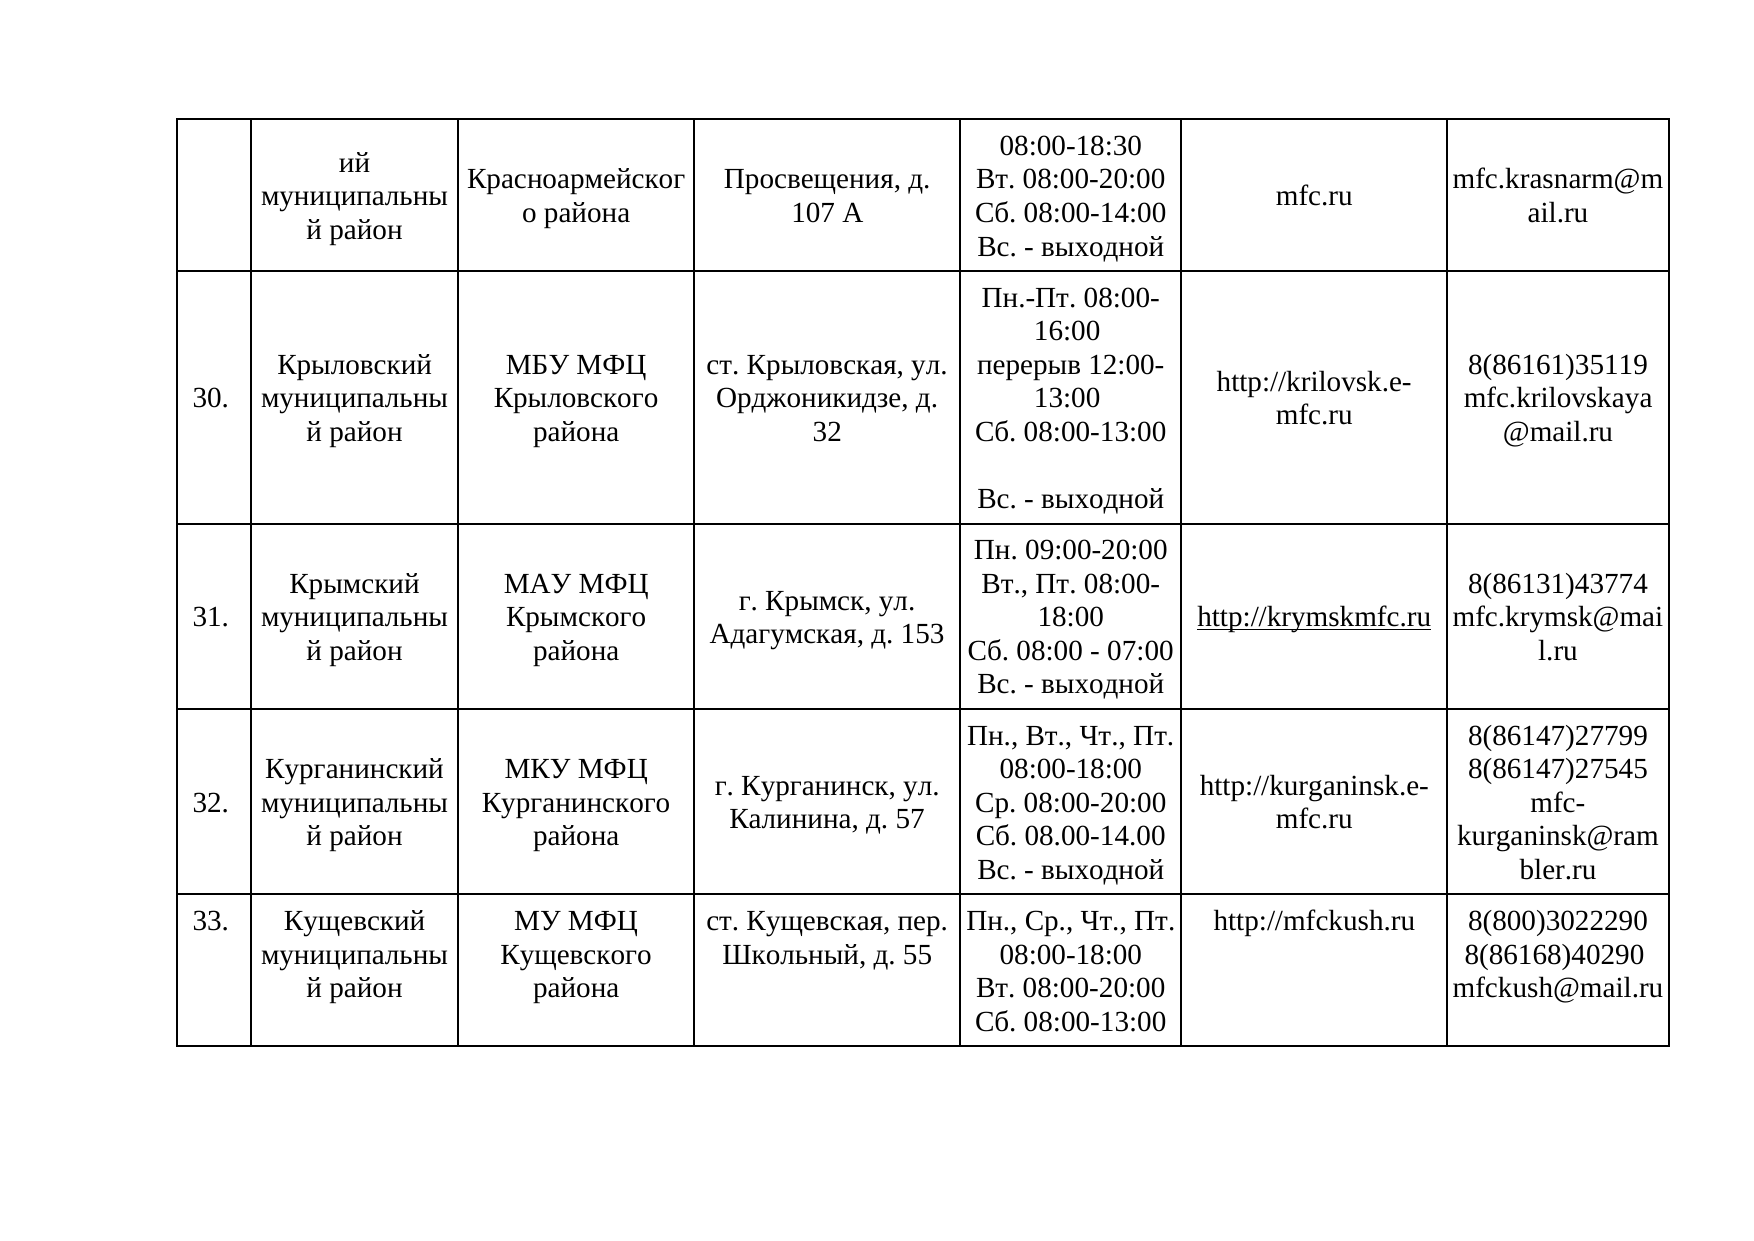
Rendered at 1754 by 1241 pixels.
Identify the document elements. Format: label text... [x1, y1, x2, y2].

table_cell [178, 272, 250, 522]
table_cell Крымский муниципальный район [252, 525, 457, 708]
table_cell http://kurganinsk.e-mfc.ru [1182, 710, 1446, 893]
table_cell 8(86161)35119 mfc.krilovskaya@mail.ru [1448, 272, 1668, 522]
table_cell [178, 525, 250, 708]
table_cell МБУ МФЦ Крыловского района [459, 272, 693, 522]
table_cell 8(86131)43774 mfc.krymsk@mail.ru [1448, 525, 1668, 708]
table_cell [178, 710, 250, 893]
table_cell ст. Крыловская, ул. Орджоникидзе, д. 32 [695, 272, 959, 522]
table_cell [961, 895, 1180, 1045]
table_cell г. Курганинск, ул. Калинина, д. 57 [695, 710, 959, 893]
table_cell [459, 120, 693, 270]
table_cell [695, 895, 959, 1045]
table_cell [252, 895, 457, 1045]
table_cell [1448, 120, 1668, 270]
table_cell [1448, 895, 1668, 1045]
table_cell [1182, 120, 1446, 270]
table_cell 8(86147)27799 8(86147)27545 mfc-kurganinsk@rambler.ru [1448, 710, 1668, 893]
table_cell Пн., Вт., Чт., Пт. 08:00-18:00 Ср. 08:00-20:00 Сб. 08.00-14.00 Вс. - выходной [961, 710, 1180, 893]
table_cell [252, 120, 457, 270]
table_cell Пн.-Пт. 08:00-16:00 перерыв 12:00-13:00 Сб. 08:00-13:00 Вс. - выходной [961, 272, 1180, 522]
table_cell МАУ МФЦ Крымского района [459, 525, 693, 708]
table_cell Пн. 09:00-20:00 Вт., Пт. 08:00-18:00 Сб. 08:00 - 07:00 Вс. - выходной [961, 525, 1180, 708]
table_cell МКУ МФЦ Курганинского района [459, 710, 693, 893]
table_cell Курганинский муниципальный район [252, 710, 457, 893]
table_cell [961, 120, 1180, 270]
table_cell [178, 895, 250, 1045]
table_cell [459, 895, 693, 1045]
table_cell http://krymskmfc.ru [1182, 525, 1446, 708]
table_cell г. Крымск, ул. Адагумская, д. 153 [695, 525, 959, 708]
table_cell http://krilovsk.e-mfc.ru [1182, 272, 1446, 522]
table_cell Крыловский муниципальный район [252, 272, 457, 522]
table_cell [178, 120, 250, 270]
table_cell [695, 120, 959, 270]
table_cell http://mfckush.ru [1182, 895, 1446, 1045]
